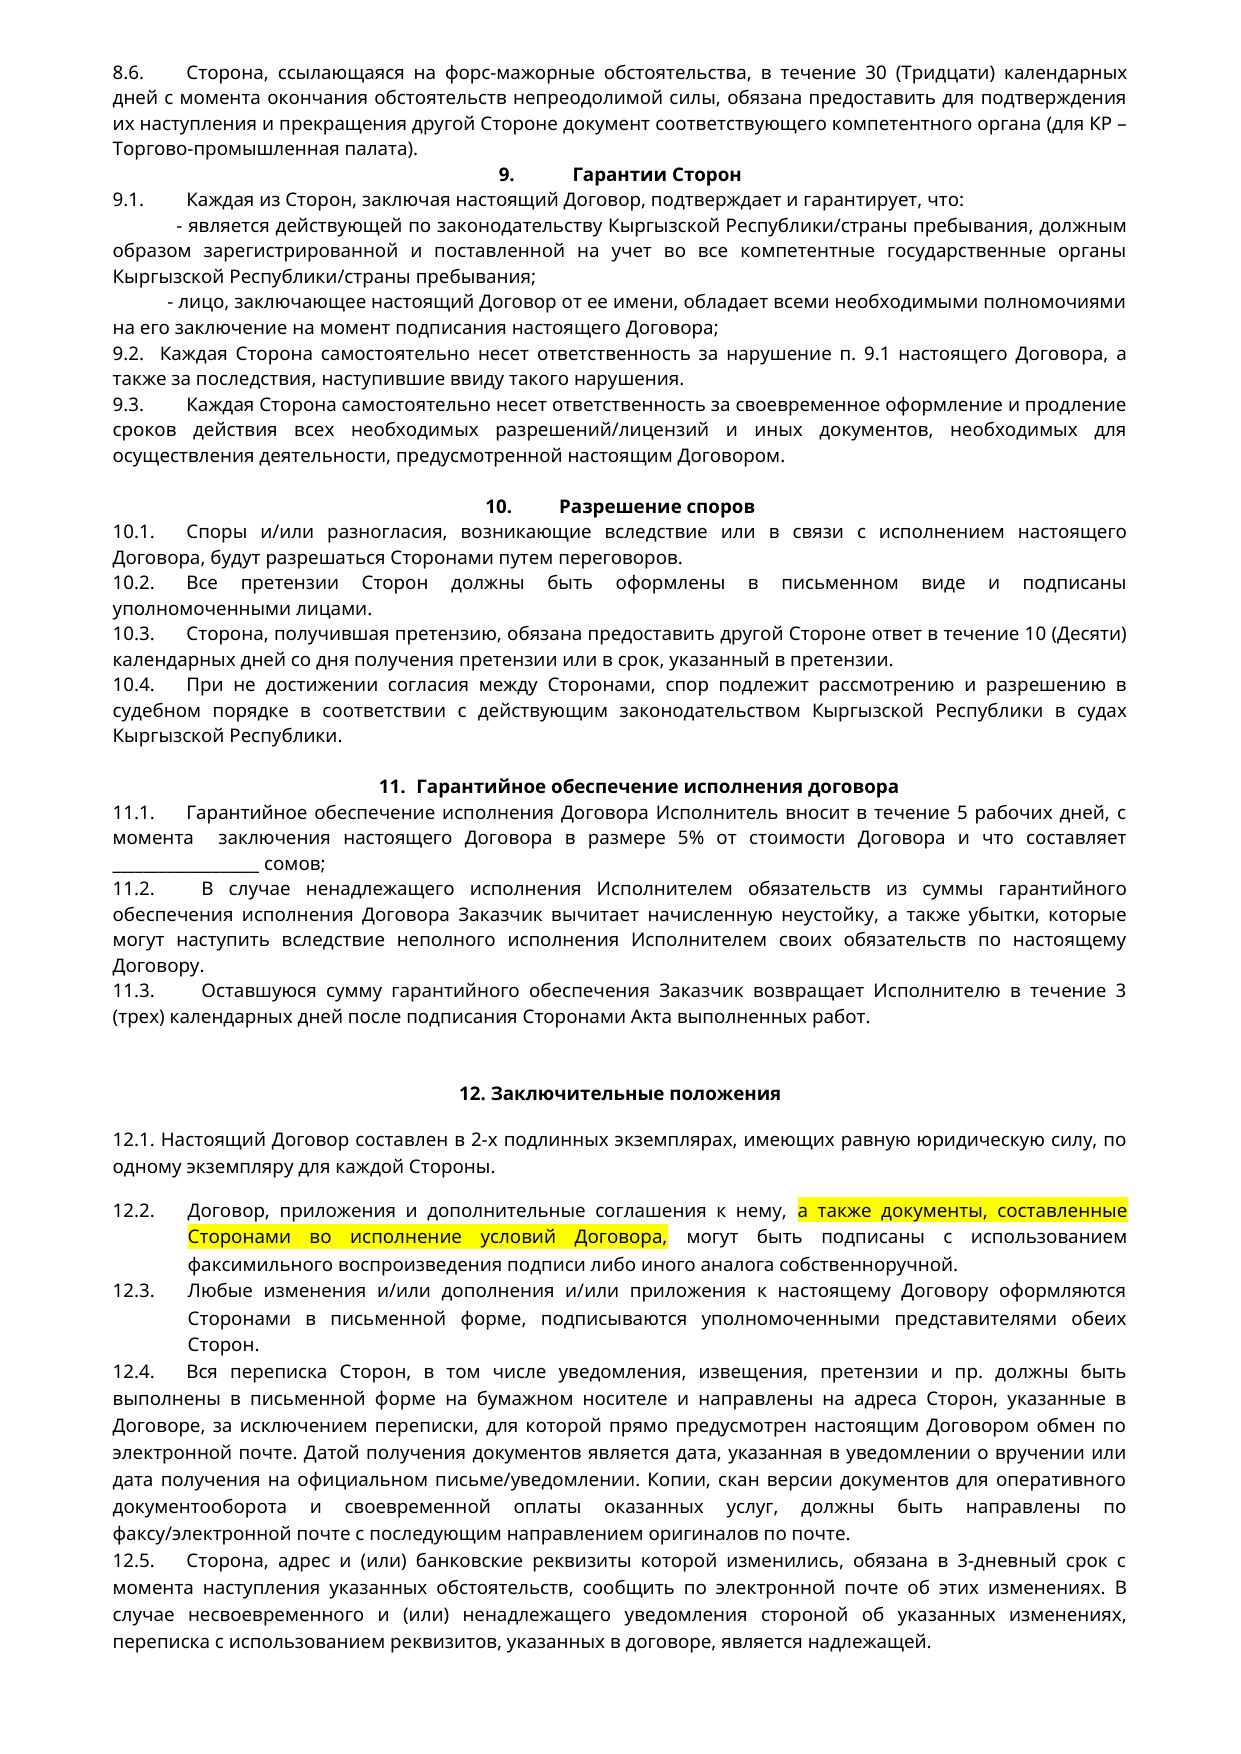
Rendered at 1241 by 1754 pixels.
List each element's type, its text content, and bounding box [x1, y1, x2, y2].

text 10.2. Все претензии Сторон должны быть оформлены в письменном виде и подписаны уполномоченными лицами. [112, 569, 1128, 621]
text 8.6. Сторона, ссылающаяся на форс-мажорные обстоятельства, в течение 30 (Тридцати) календарных дней с момента окончания обстоятельств непреодолимой силы, обязана предоставить для подтверждения их наступления и прекращения другой Стороне документ соответствующего компетентного органа (для КР – Торгово-промышленная палата). [112, 59, 1128, 161]
text 9. Гарантии Сторон [112, 161, 1128, 187]
text 10.3. Сторона, получившая претензию, обязана предоставить другой Стороне ответ в течение 10 (Десяти) календарных дней со дня получения претензии или в срок, указанный в претензии. [112, 621, 1128, 672]
list Договор, приложения и дополнительные соглашения к нему, а также документы, составленные Сторонами во исполнение условий Договора, могут быть подписаны с использованием факсимильного воспроизведения подписи либо иного аналога собственноручной. [112, 1197, 1128, 1276]
text 10.4. При не достижении согласия между Сторонами, спор подлежит рассмотрению и разрешению в судебном порядке в соответствии с действующим законодательством Кыргызской Республики в судах Кыргызской Республики. [112, 672, 1128, 748]
list Гарантийное обеспечение исполнения договора [150, 774, 1128, 799]
text 10. Разрешение споров [112, 493, 1128, 518]
list Вся переписка Сторон, в том числе уведомления, извещения, претензии и пр. должны быть выполнены в письменной форме на бумажном носителе и направлены на адреса Сторон, указанные в Договоре, за исключением переписки, для которой прямо предусмотрен настоящим Договором обмен по электронной почте. Датой получения документов является дата, указанная в уведомлении о вручении или дата получения на официальном письме/уведомлении. Копии, скан версии документов для оперативного документооборота и своевременной оплаты оказанных услуг, должны быть направлены по факсу/электронной почте с последующим направлением оригиналов по почте. [112, 1359, 1128, 1546]
list Сторона, адрес и (или) банковские реквизиты которой изменились, обязана в 3-дневный срок с момента наступления указанных обстоятельств, сообщить по электронной почте об этих изменениях. В случае несвоевременного и (или) ненадлежащего уведомления стороной об указанных изменениях, переписка с использованием реквизитов, указанных в договоре, является надлежащей. [112, 1548, 1128, 1654]
text 9.3. Каждая Сторона самостоятельно несет ответственность за своевременное оформление и продление сроков действия всех необходимых разрешений/лицензий и иных документов, необходимых для осуществления деятельности, предусмотренной настоящим Договором. [112, 391, 1128, 467]
text 12.1. Настоящий Договор составлен в 2-х подлинных экземплярах, имеющих равную юридическую силу, по одному экземпляру для каждой Стороны. [112, 1126, 1128, 1179]
text 9.2. Каждая Сторона самостоятельно несет ответственность за нарушение п. 9.1 настоящего Договора, а также за последствия, наступившие ввиду такого нарушения. [112, 340, 1128, 391]
text - является действующей по законодательству Кыргызской Республики/страны пребывания, должным образом зарегистрированной и поставленной на учет во все компетентные государственные органы Кыргызской Республики/страны пребывания; [112, 212, 1128, 289]
text 11.1. Гарантийное обеспечение исполнения Договора Исполнитель вносит в течение 5 рабочих дней, с момента заключения настоящего Договора в размере 5% от стоимости Договора и что составляет ___________________ сомов; [112, 799, 1128, 876]
list В случае ненадлежащего исполнения Исполнителем обязательств из суммы гарантийного обеспечения исполнения Договора Заказчик вычитает начисленную неустойку, а также убытки, которые могут наступить вследствие неполного исполнения Исполнителем своих обязательств по настоящему Договору. [112, 876, 1128, 978]
text - лицо, заключающее настоящий Договор от ее имени, обладает всеми необходимыми полномочиями на его заключение на момент подписания настоящего Договора; [112, 289, 1128, 340]
text 10.1. Споры и/или разногласия, возникающие вследствие или в связи с исполнением настоящего Договора, будут разрешаться Сторонами путем переговоров. [112, 518, 1128, 569]
list Оставшуюся сумму гарантийного обеспечения Заказчик возвращает Исполнителю в течение 3 (трех) календарных дней после подписания Сторонами Акта выполненных работ. [112, 978, 1128, 1029]
text 12. Заключительные положения [112, 1080, 1128, 1105]
list Любые изменения и/или дополнения и/или приложения к настоящему Договору оформляются Сторонами в письменной форме, подписываются уполномоченными представителями обеих Сторон. [112, 1278, 1128, 1357]
text 9.1. Каждая из Сторон, заключая настоящий Договор, подтверждает и гарантирует, что: [112, 187, 1128, 212]
